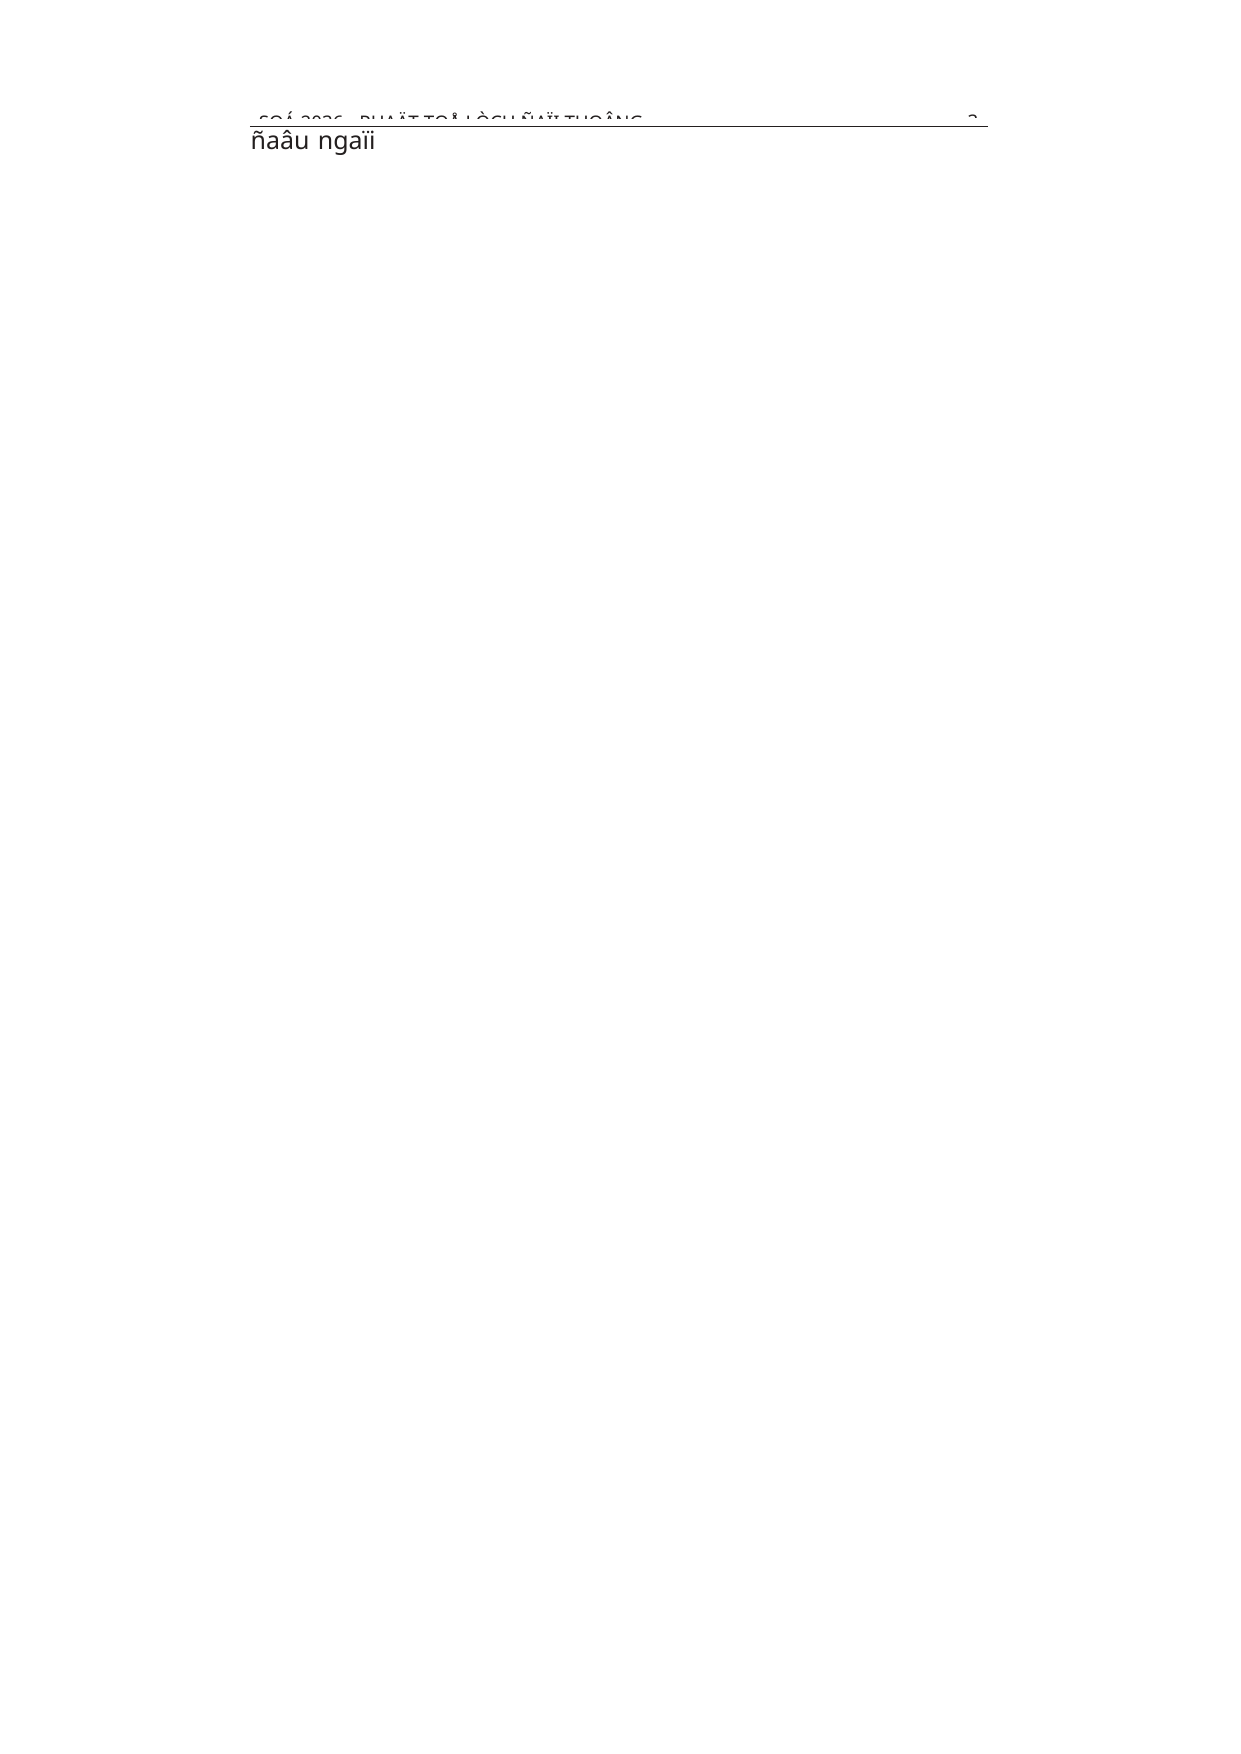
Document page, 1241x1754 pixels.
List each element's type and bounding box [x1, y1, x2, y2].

text [250, 125, 990, 156]
